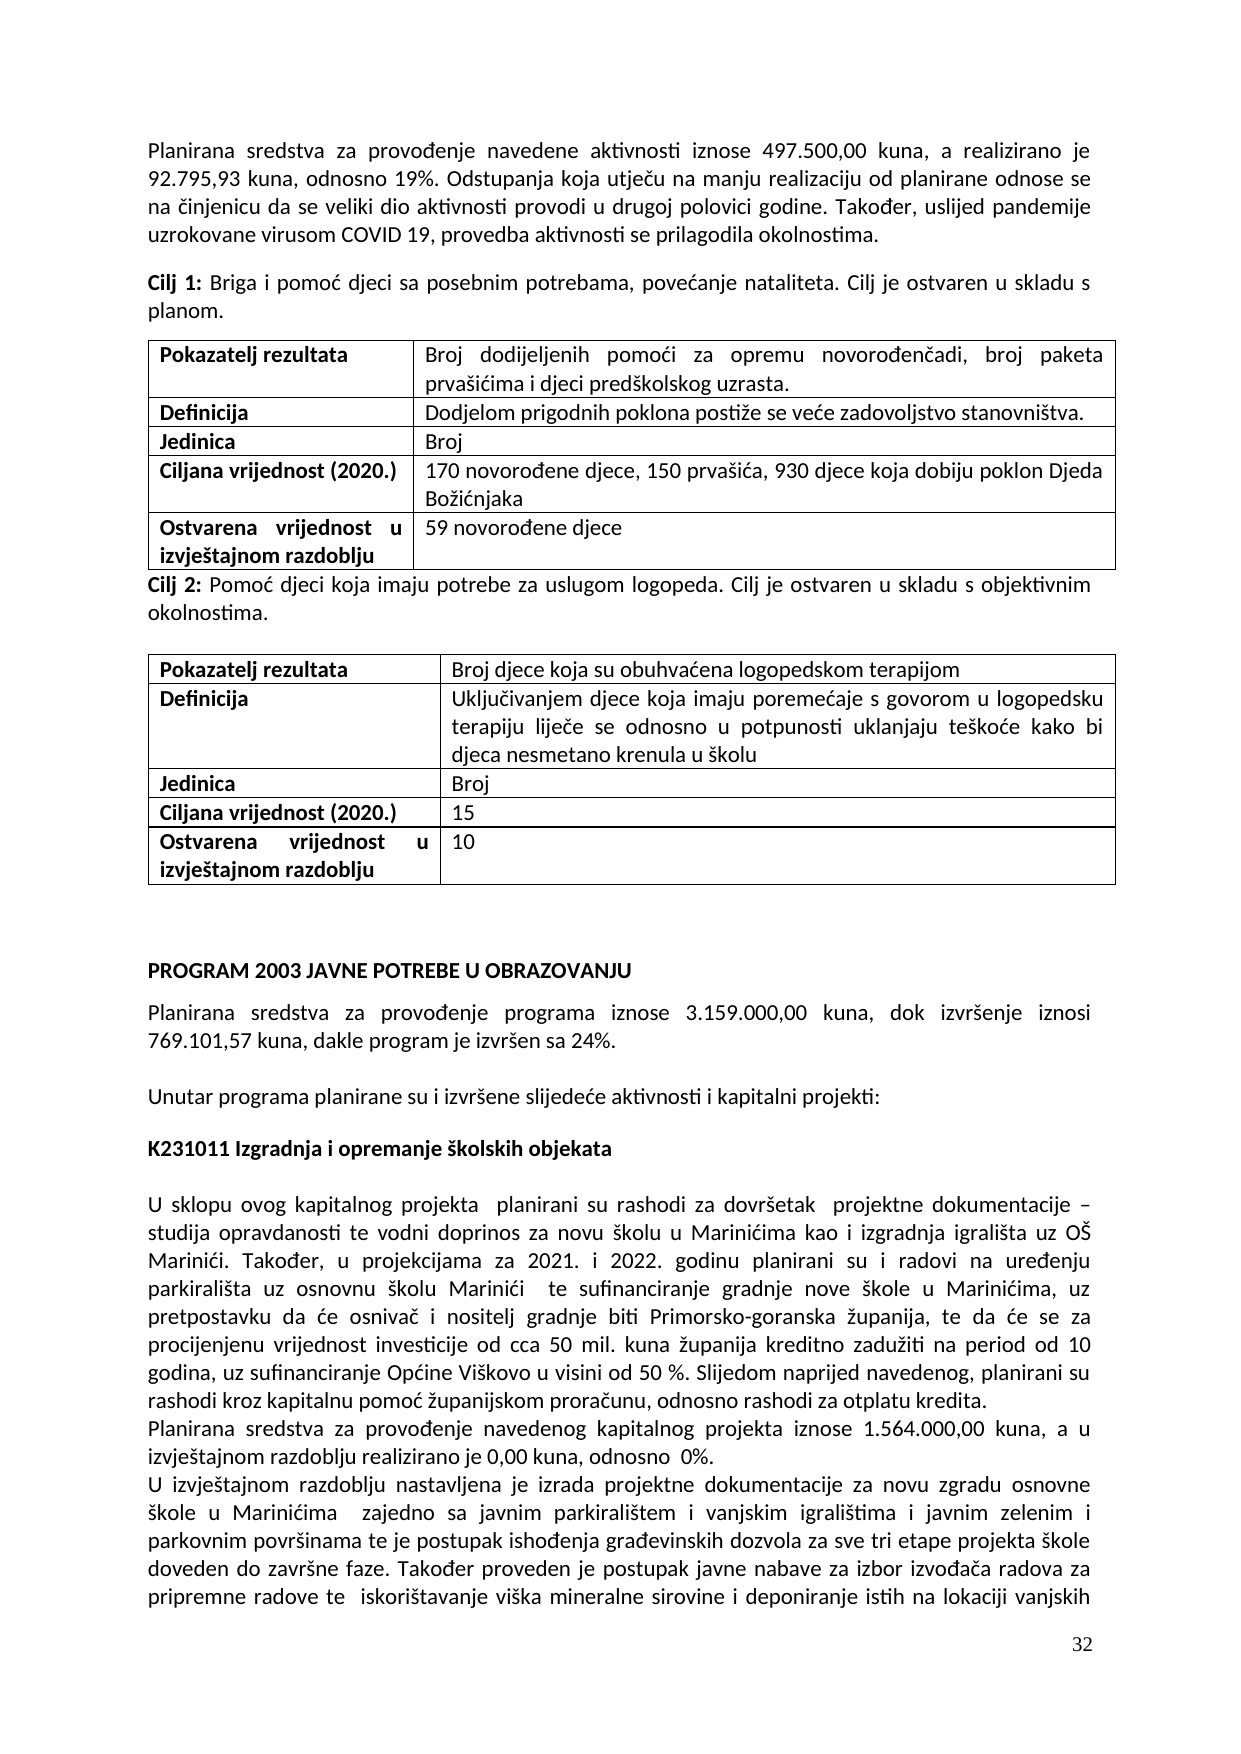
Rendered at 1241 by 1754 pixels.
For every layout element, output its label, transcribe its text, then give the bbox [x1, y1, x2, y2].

table_header Broj dodijeljenih pomoći za opremu novorođenčadi, broj paketa prvašićima i djeci predškolskog uzrasta. [414, 341, 1115, 397]
table_cell Ciljana vrijednost (2020.) [149, 456, 413, 512]
text Cilj 2: Pomoć djeci koja imaju potrebe za uslugom logopeda. Cilj je ostvaren u skladu s objektivnim okolnostima. [148, 570, 1092, 626]
text K231011 Izgradnja i opremanje školskih objekata [148, 1134, 1092, 1162]
table_cell 15 [441, 798, 1115, 826]
table_cell Definicija [149, 684, 440, 768]
table_cell Dodjelom prigodnih poklona postiže se veće zadovoljstvo stanovništva. [414, 398, 1115, 426]
text Planirana sredstva za provođenje navedene aktivnosti iznose 497.500,00 kuna, a realizirano je 92.795,93 kuna, odnosno 19%. Odstupanja koja utječu na manju realizaciju od planirane odnose se na činjenicu da se veliki dio aktivnosti provodi u drugoj polovici godine. Također, uslijed pandemije uzrokovane virusom COVID 19, provedba aktivnosti se prilagodila okolnostima. [148, 136, 1092, 248]
table_cell Ciljana vrijednost (2020.) [149, 798, 440, 826]
table_cell Ostvarena vrijednost u izvještajnom razdoblju [149, 828, 440, 883]
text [148, 1470, 1092, 1610]
text Planirana sredstva za provođenje programa iznose 3.159.000,00 kuna, dok izvršenje iznosi 769.101,57 kuna, dakle program je izvršen sa 24%. [148, 998, 1092, 1054]
table_cell 59 novorođene djece [414, 513, 1115, 569]
text Planirana sredstva za provođenje navedenog kapitalnog projekta iznose 1.564.000,00 kuna, a u izvještajnom razdoblju realizirano je 0,00 kuna, odnosno 0%. [148, 1414, 1092, 1470]
table_cell Jedinica [149, 427, 413, 455]
table_header Pokazatelj rezultata [149, 655, 440, 683]
table_header Pokazatelj rezultata [149, 341, 413, 397]
table_cell 10 [441, 828, 1115, 883]
table_cell Broj [441, 769, 1115, 797]
text Cilj 1: Briga i pomoć djeci sa posebnim potrebama, povećanje nataliteta. Cilj je ostvaren u skladu s planom. [148, 268, 1092, 324]
table_cell Jedinica [149, 769, 440, 797]
table_cell Uključivanjem djece koja imaju poremećaje s govorom u logopedsku terapiju liječe se odnosno u potpunosti uklanjaju teškoće kako bi djeca nesmetano krenula u školu [441, 684, 1115, 768]
text Unutar programa planirane su i izvršene slijedeće aktivnosti i kapitalni projekti: [148, 1082, 1092, 1110]
table_cell Definicija [149, 398, 413, 426]
text PROGRAM 2003 JAVNE POTREBE U OBRAZOVANJU [148, 956, 1092, 984]
table_header Broj djece koja su obuhvaćena logopedskom terapijom [441, 655, 1115, 683]
table_cell Ostvarena vrijednost u izvještajnom razdoblju [149, 513, 413, 569]
text U sklopu ovog kapitalnog projekta planirani su rashodi za dovršetak projektne dokumentacije – studija opravdanosti te vodni doprinos za novu školu u Marinićima kao i izgradnja igrališta uz OŠ Marinići. Također, u projekcijama za 2021. i 2022. godinu planirani su i radovi na uređenju parkirališta uz osnovnu školu Marinići te sufinanciranje gradnje nove škole u Marinićima, uz pretpostavku da će osnivač i nositelj gradnje biti Primorsko-goranska županija, te da će se za procijenjenu vrijednost investicije od cca 50 mil. kuna županija kreditno zadužiti na period od 10 godina, uz sufinanciranje Općine Viškovo u visini od 50 %. Slijedom naprijed navedenog, planirani su rashodi kroz kapitalnu pomoć županijskom proračunu, odnosno rashodi za otplatu kredita. [148, 1190, 1092, 1414]
table_cell Broj [414, 427, 1115, 455]
table_cell 170 novorođene djece, 150 prvašića, 930 djece koja dobiju poklon Djeda Božićnjaka [414, 456, 1115, 512]
